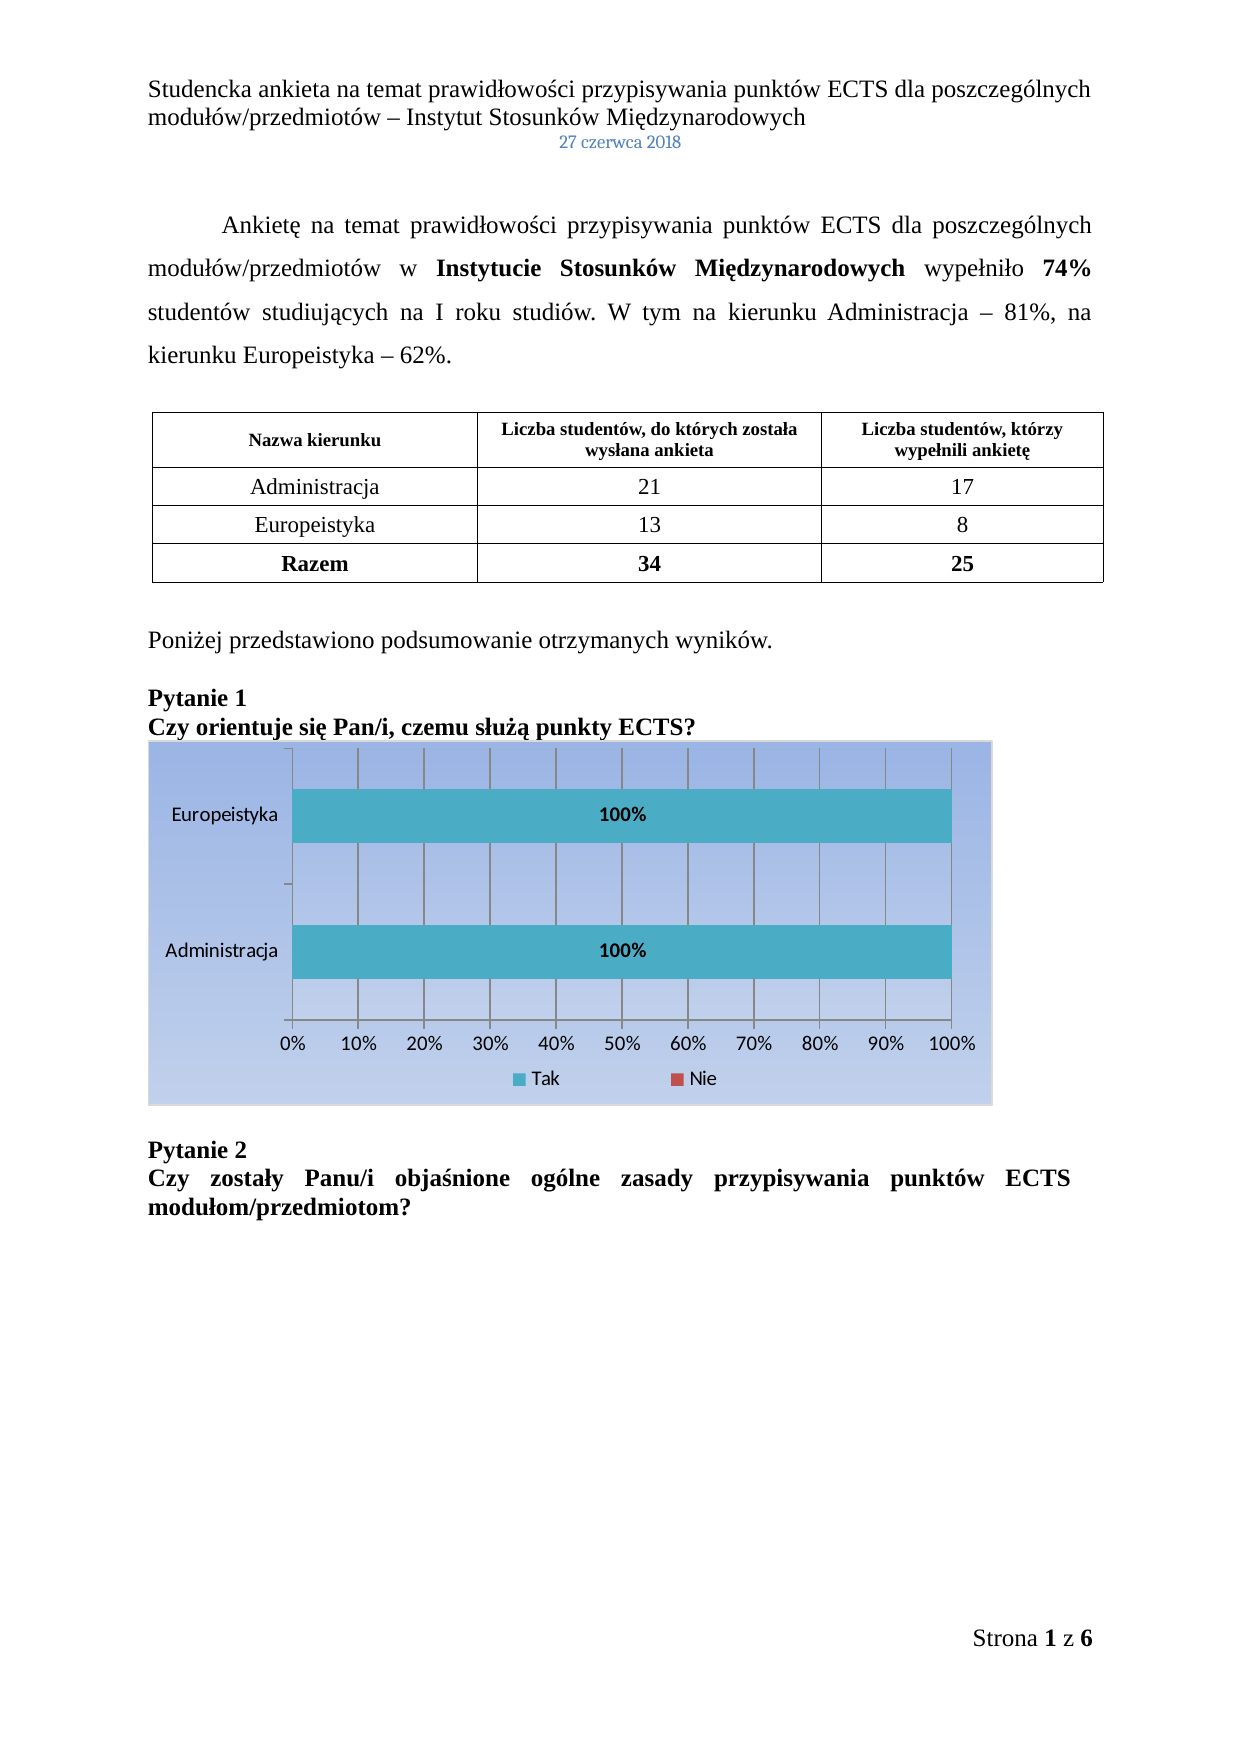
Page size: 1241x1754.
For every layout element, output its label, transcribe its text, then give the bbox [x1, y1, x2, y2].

text Czy orientuje się Pan/i, czemu służą punkty ECTS? [148, 712, 1093, 740]
text Ankietę na temat prawidłowości przypisywania punktów ECTS dla poszczególnych modułów/przedmiotów w Instytucie Stosunków Międzynarodowych wypełniło 74% studentów studiujących na I roku studiów. W tym na kierunku Administracja – 81%, na kierunku Europeistyka – 62%. [148, 210, 1093, 368]
table_cell 17 [822, 468, 1103, 505]
table_cell Europeistyka [153, 506, 477, 543]
table_cell 25 [822, 544, 1103, 582]
table_cell Razem [153, 544, 477, 582]
text Pytanie 1 [148, 683, 1093, 712]
table_cell 21 [478, 468, 821, 505]
table_header Liczba studentów, którzy wypełnili ankietę [822, 413, 1103, 467]
text Poniżej przedstawiono podsumowanie otrzymanych wyników. [148, 625, 1093, 654]
table_header Liczba studentów, do których została wysłana ankieta [478, 413, 821, 467]
table_cell Administracja [153, 468, 477, 505]
text Pytanie 2 [148, 1135, 1093, 1163]
table_cell 8 [822, 506, 1103, 543]
table_cell 13 [478, 506, 821, 543]
table_cell 34 [478, 544, 821, 582]
table_header Nazwa kierunku [153, 413, 477, 467]
text Czy zostały Panu/i objaśnione ogólne zasady przypisywania punktów ECTS modułom/przedmiotom? [148, 1163, 1093, 1221]
